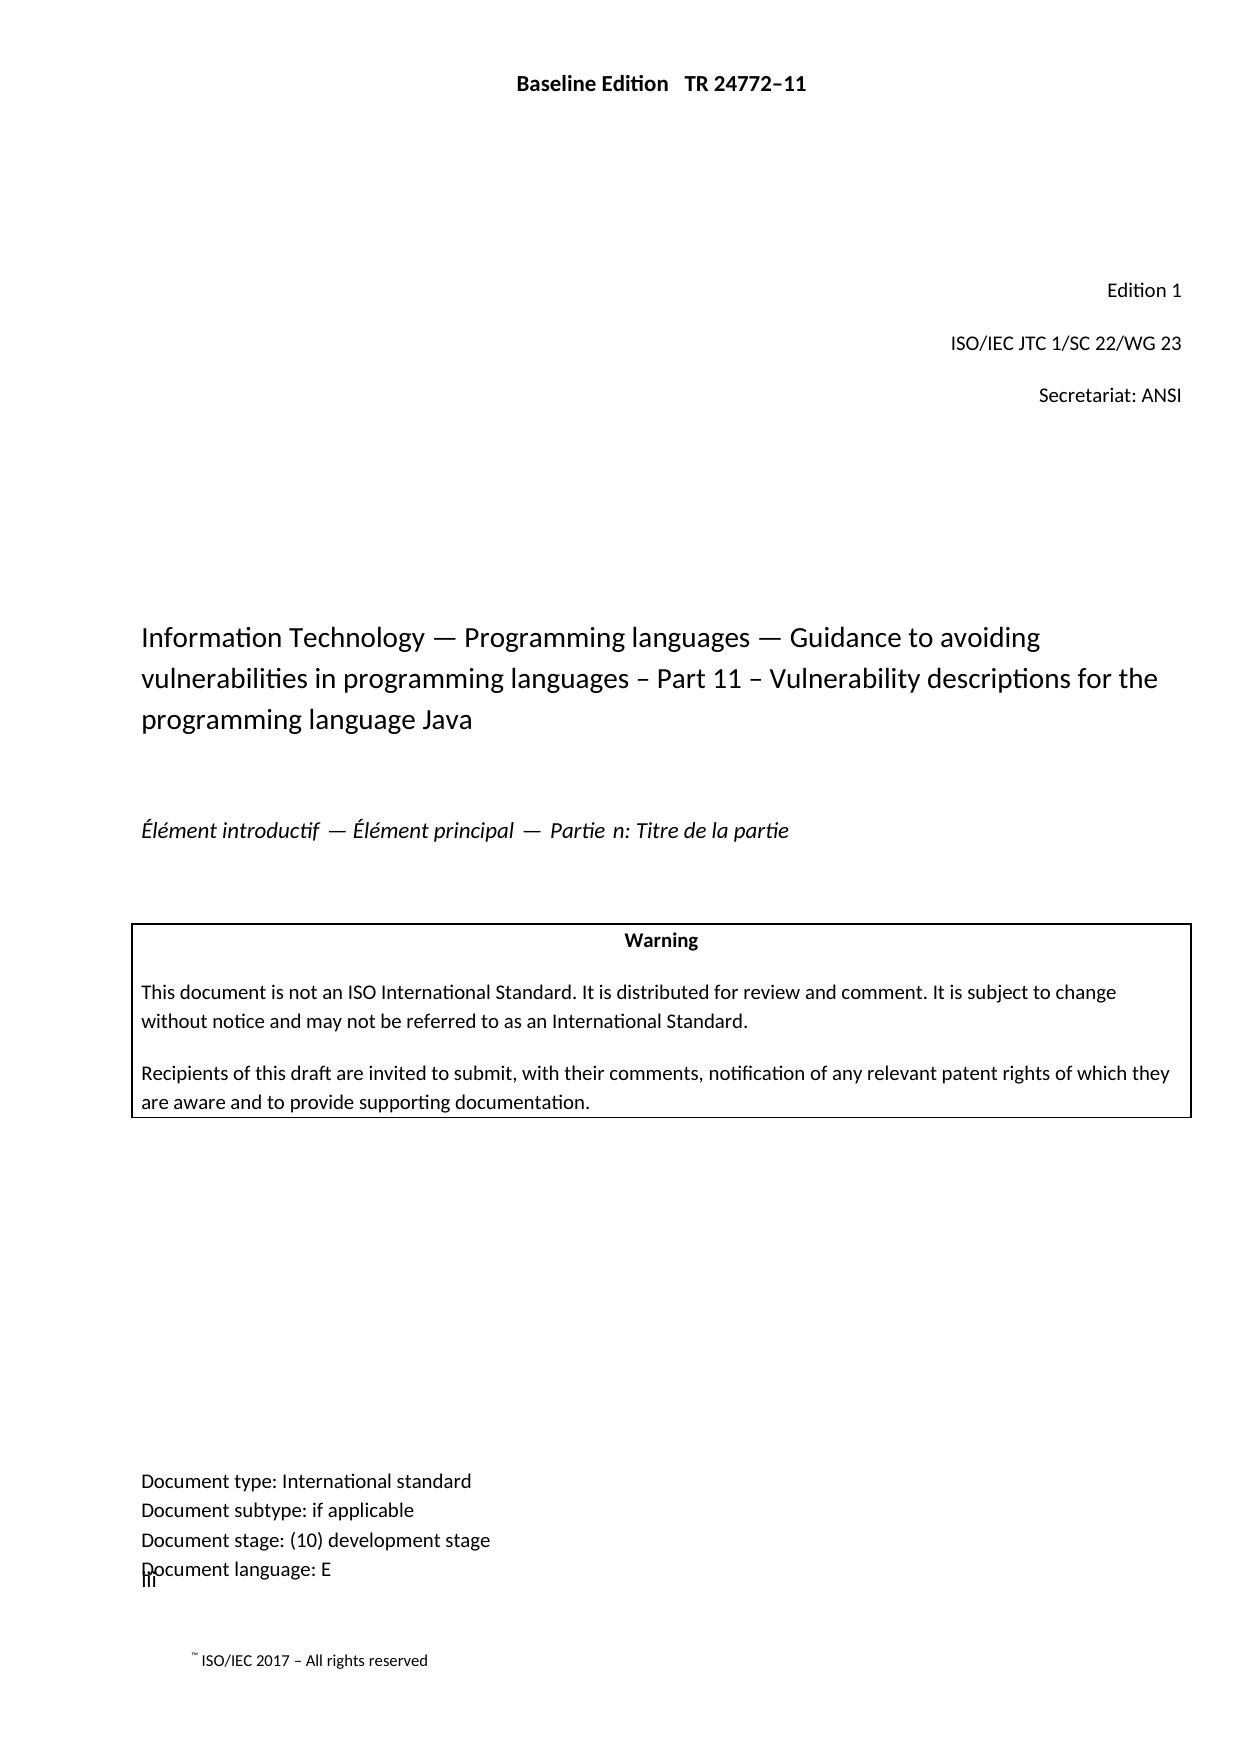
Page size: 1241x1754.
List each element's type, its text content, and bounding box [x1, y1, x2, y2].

text Document language: E [141, 1556, 1182, 1581]
text Information Technology — Programming languages — Guidance to avoiding vulnerabilities in programming languages – Part 11 – Vulnerability descriptions for the programming language Java [141, 619, 1182, 737]
text This document is not an ISO International Standard. It is distributed for review and comment. It is subject to change without notice and may not be referred to as an International Standard. [133, 975, 1190, 1033]
text Élément introductif — Élément principal — Partie n: Titre de la partie [141, 816, 1182, 844]
text Document type: International standard [141, 1468, 1182, 1494]
text Document subtype: if applicable [141, 1498, 1182, 1523]
text ISO/IEC JTC 1/SC 22/WG 23 [141, 330, 1182, 355]
text Secretariat: ANSI [141, 382, 1182, 407]
text Recipients of this draft are invited to submit, with their comments, notification of any relevant patent rights of which they are aware and to provide supporting documentation. [133, 1057, 1190, 1117]
text Document stage: (10) development stage [141, 1527, 1182, 1552]
text Edition 1 [141, 278, 1182, 303]
text Warning [133, 925, 1190, 952]
